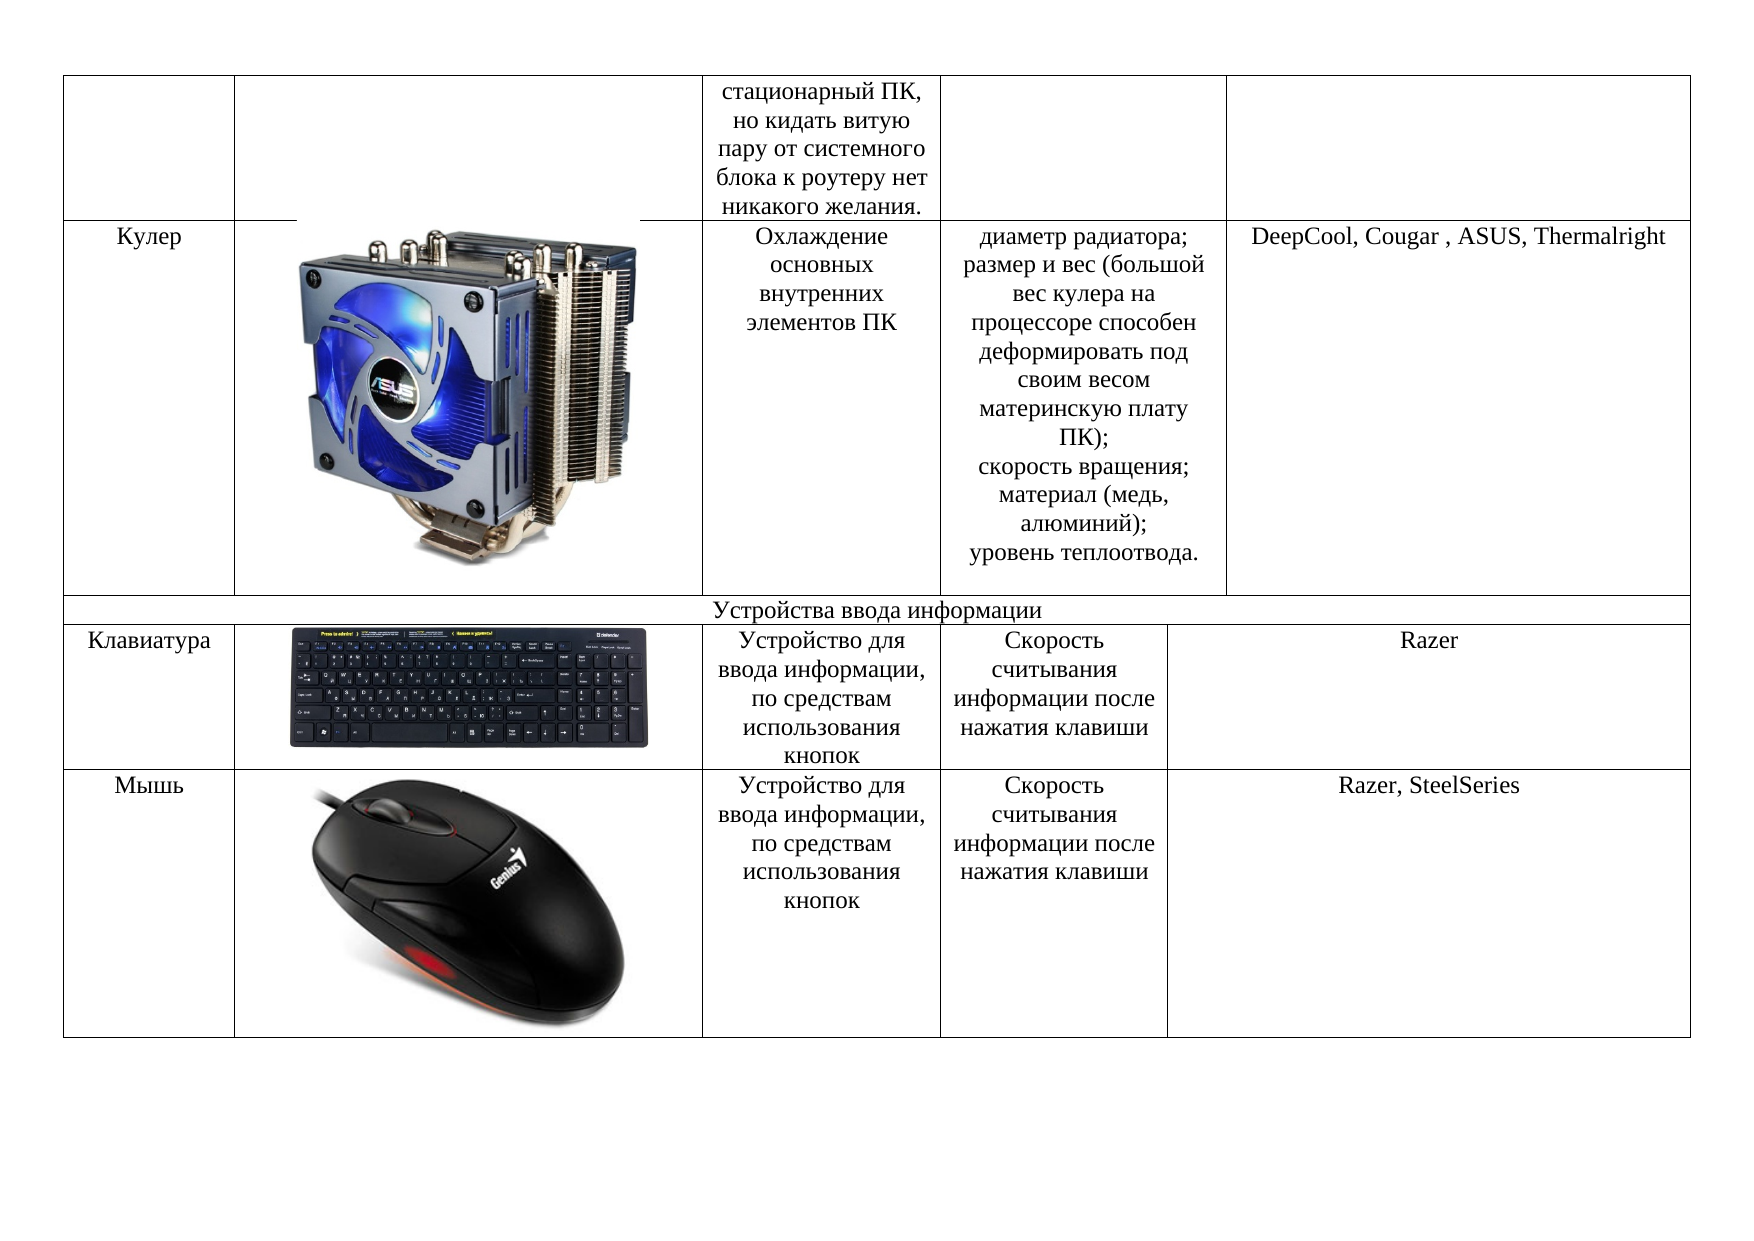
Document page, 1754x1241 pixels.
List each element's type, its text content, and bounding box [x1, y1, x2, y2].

picture [288, 625, 649, 749]
picture [296, 220, 640, 574]
table_cell Скорость считывания информации после нажатия клавиши [941, 625, 1167, 769]
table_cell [64, 76, 234, 220]
table_cell Razer [1168, 625, 1690, 769]
table_cell DeepCool, Cougar , ASUS, Thermalright [1227, 221, 1690, 594]
table_cell [636, 770, 702, 1037]
table_cell Клавиатура [64, 625, 234, 769]
table_cell [235, 625, 702, 769]
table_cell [941, 76, 1226, 220]
table_cell Устройство для ввода информации, по средствам использования кнопок [703, 625, 940, 769]
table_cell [941, 770, 1167, 1037]
table_cell Кулер [64, 221, 234, 594]
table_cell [703, 770, 940, 1037]
table_cell [235, 76, 702, 220]
table_cell диаметр радиатора; размер и вес (большой вес кулера на процессоре способен деформировать под своим весом материнскую плату ПК); скорость вращения; материал (медь, алюминий); уровень теплоотвода. [941, 221, 1226, 594]
table_cell [235, 770, 301, 1037]
table_cell [235, 221, 702, 594]
table_cell Razer, SteelSeries [1168, 770, 1690, 1037]
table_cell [1227, 76, 1690, 220]
picture [301, 770, 636, 1037]
table_cell Устройства ввода информации [64, 596, 1690, 624]
table_cell Охлаждение основных внутренних элементов ПК [703, 221, 940, 594]
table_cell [703, 76, 940, 220]
table_cell Мышь [64, 770, 234, 1037]
